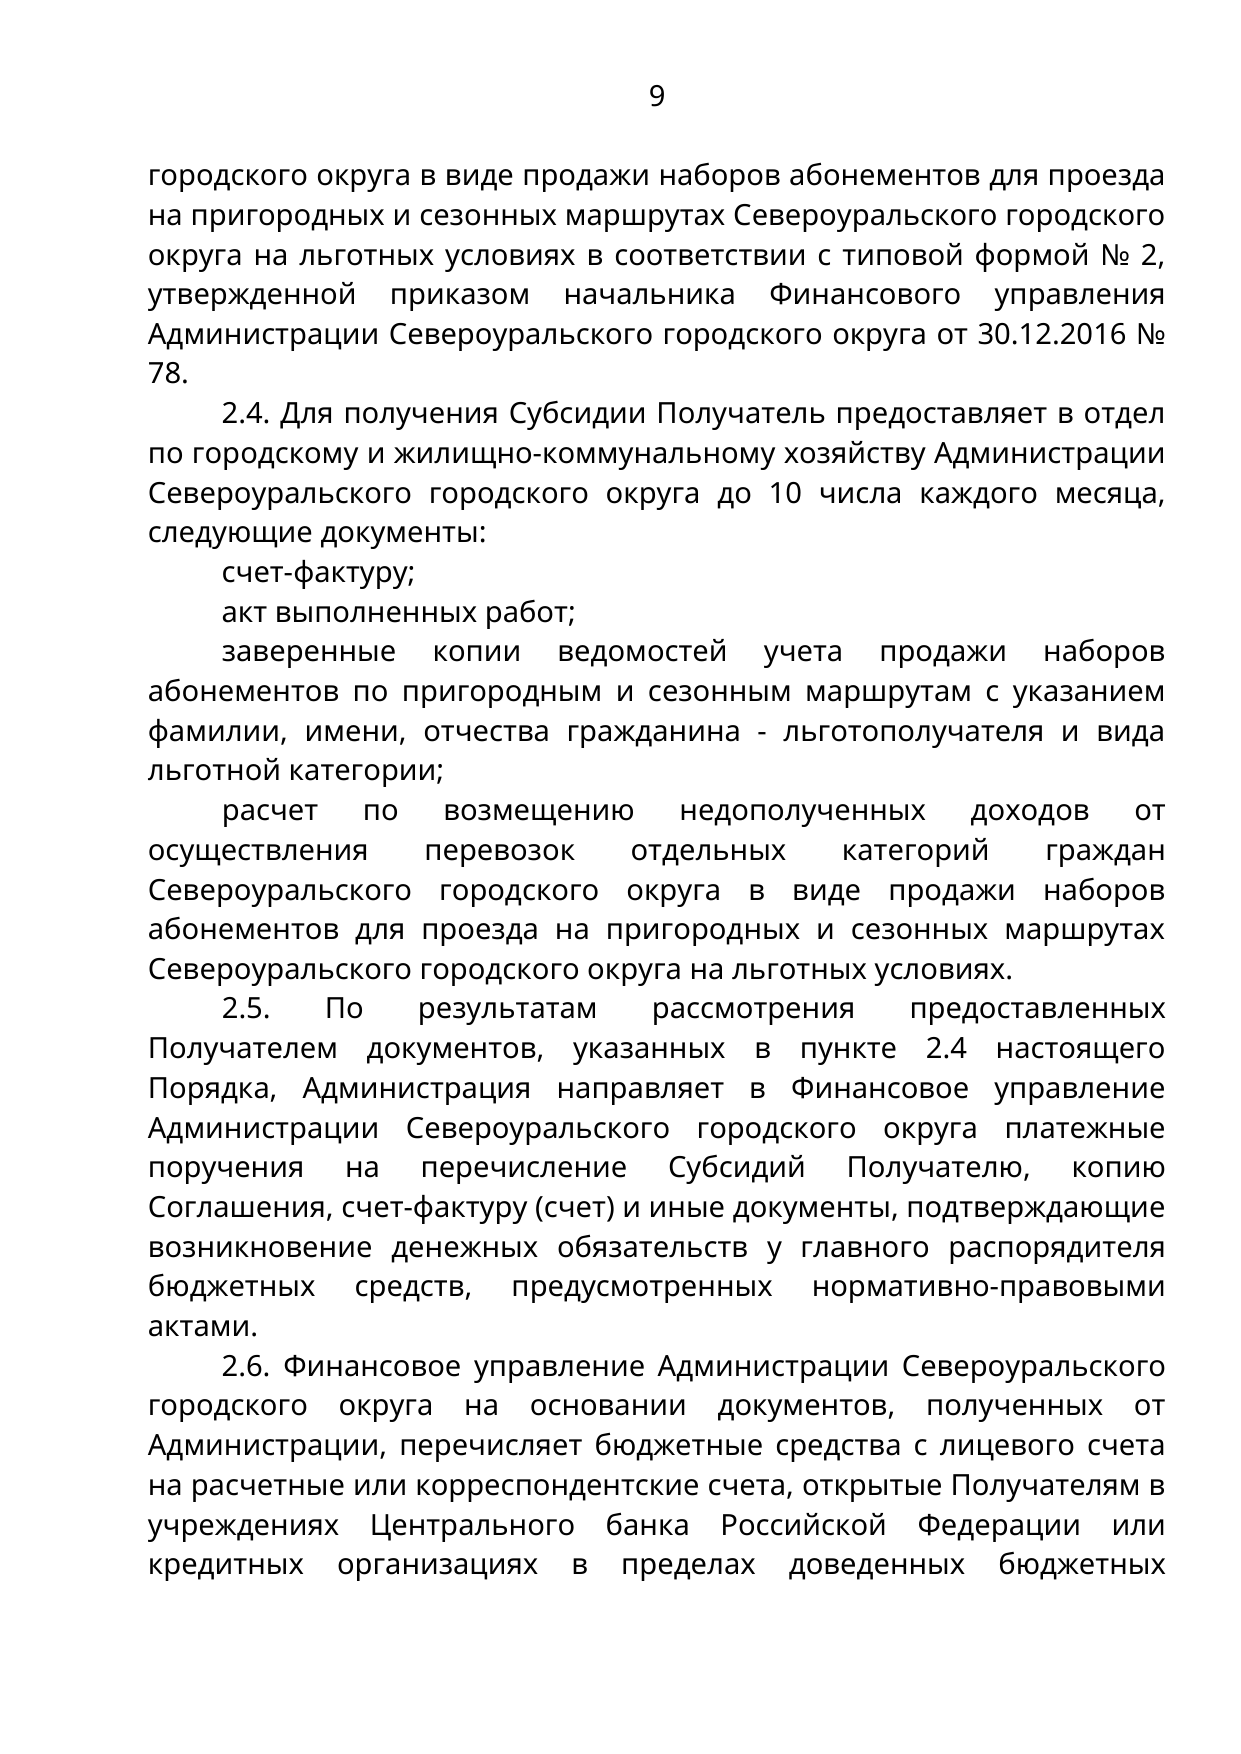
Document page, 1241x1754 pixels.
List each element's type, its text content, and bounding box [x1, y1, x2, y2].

text расчет по возмещению недополученных доходов от осуществления перевозок отдельных категорий граждан Североуральского городского округа в виде продажи наборов абонементов для проезда на пригородных и сезонных маршрутах Североуральского городского округа на льготных условиях. [148, 789, 1166, 988]
text счет-фактуру; [148, 551, 1166, 591]
text акт выполненных работ; [148, 591, 1166, 631]
text 2.5. По результатам рассмотрения предоставленных Получателем документов, указанных в пункте 2.4 настоящего Порядка, Администрация направляет в Финансовое управление Администрации Североуральского городского округа платежные поручения на перечисление Субсидий Получателю, копию Соглашения, счет-фактуру (счет) и иные документы, подтверждающие возникновение денежных обязательств у главного распорядителя бюджетных средств, предусмотренных нормативно-правовыми актами. [148, 988, 1166, 1345]
text 2.4. Для получения Субсидии Получатель предоставляет в отдел по городскому и жилищно-коммунальному хозяйству Администрации Североуральского городского округа до 10 числа каждого месяца, следующие документы: [148, 392, 1166, 551]
text заверенные копии ведомостей учета продажи наборов абонементов по пригородным и сезонным маршрутам с указанием фамилии, имени, отчества гражданина - льготополучателя и вида льготной категории; [148, 631, 1166, 789]
